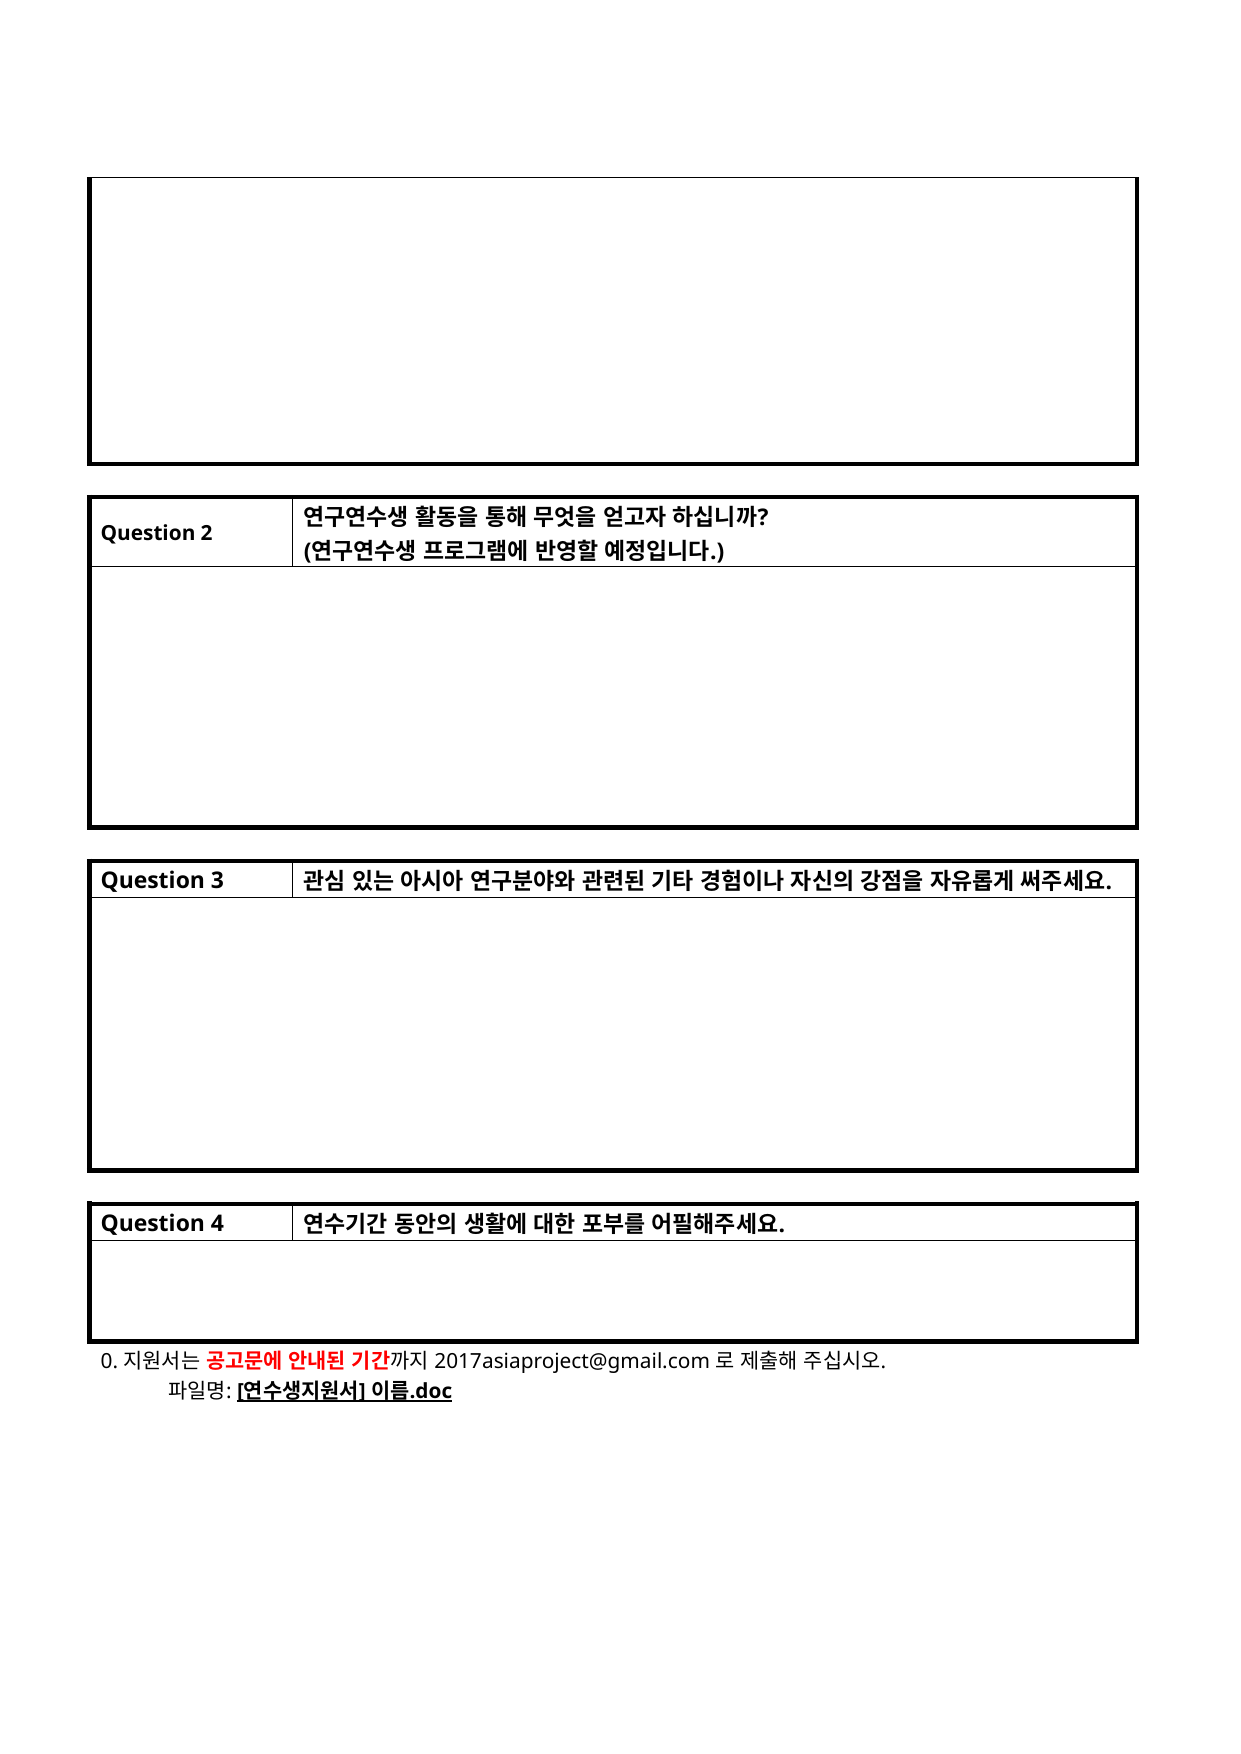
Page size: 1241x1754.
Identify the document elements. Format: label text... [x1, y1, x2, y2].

table_cell [92, 898, 1135, 1168]
text 0. 지원서는 공고문에 안내된 기간까지 2017asiaproject@gmail.com 로 제출해 주십시오. [100, 1344, 1140, 1374]
table_cell [92, 1241, 1135, 1339]
text 파일명: [연수생지원서] 이름.doc [100, 1374, 1140, 1405]
table_header 연구연수생 활동을 통해 무엇을 얻고자 하십니까? (연구연수생 프로그램에 반영할 예정입니다.) [293, 499, 1135, 566]
table_header Question 2 [92, 499, 292, 566]
table_header Question 3 [92, 863, 292, 897]
table_header 연수기간 동안의 생활에 대한 포부를 어필해주세요. [293, 1206, 1135, 1239]
table_cell [92, 567, 1135, 825]
table_cell [92, 178, 1135, 461]
table_header 관심 있는 아시아 연구분야와 관련된 기타 경험이나 자신의 강점을 자유롭게 써주세요. [293, 863, 1135, 897]
table_header Question 4 [92, 1206, 292, 1239]
